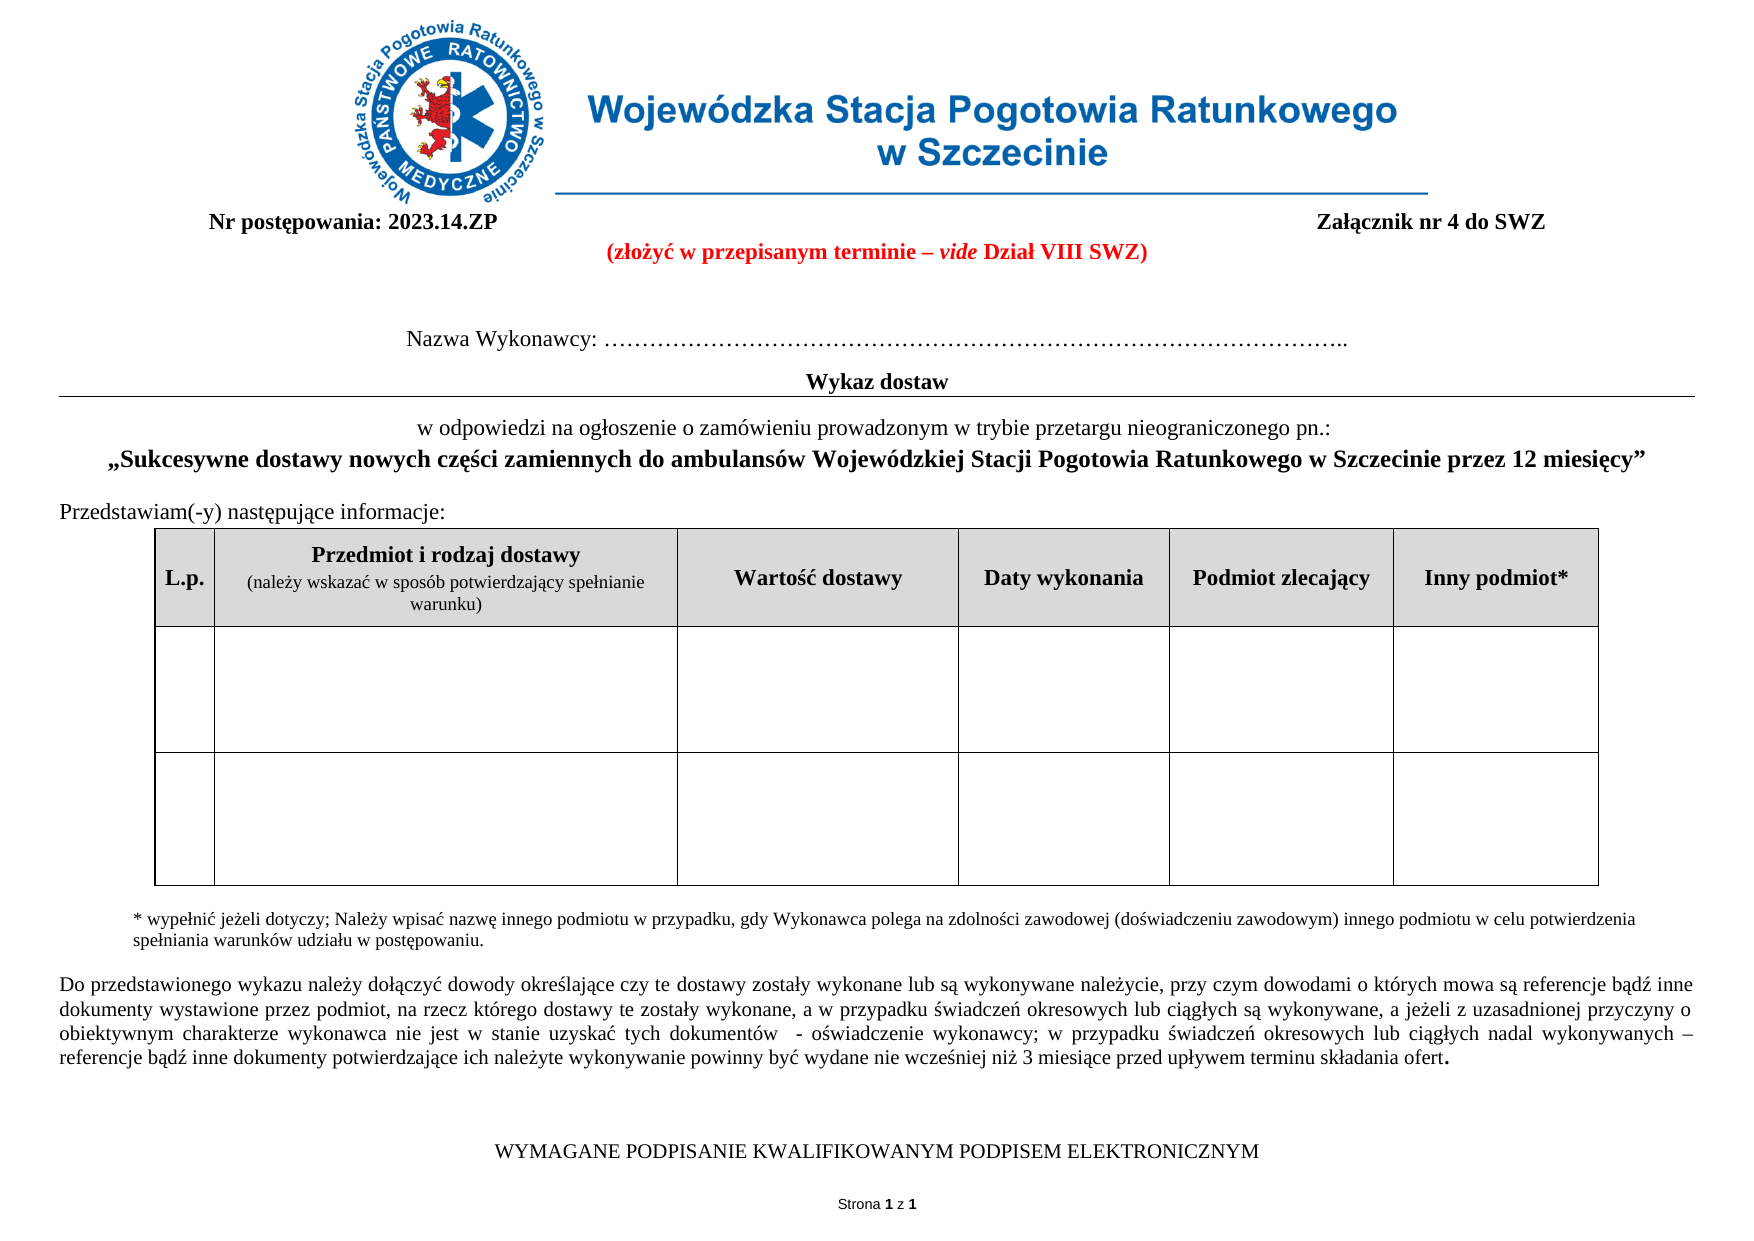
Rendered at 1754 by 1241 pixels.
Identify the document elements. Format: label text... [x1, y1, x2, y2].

table_cell [156, 627, 214, 752]
text Do przedstawionego wykazu należy dołączyć dowody określające czy te dostawy zostały wykonane lub są wykonywane należycie, przy czym dowodami o których mowa są referencje bądź inne dokumenty wystawione przez podmiot, na rzecz którego dostawy te zostały wykonane, a w przypadku świadczeń okresowych lub ciągłych są wykonywane, a jeżeli z uzasadnionej przyczyny o obiektywnym charakterze wykonawca nie jest w stanie uzyskać tych dokumentów - oświadczenie wykonawcy; w przypadku świadczeń okresowych lub ciągłych nadal wykonywanych – referencje bądź inne dokumenty potwierdzające ich należyte wykonywanie powinny być wydane nie wcześniej niż 3 miesiące przed upływem terminu składania ofert. [59, 972, 1695, 1069]
table_cell [1170, 753, 1393, 885]
text * wypełnić jeżeli dotyczy; Należy wpisać nazwę innego podmiotu w przypadku, gdy Wykonawca polega na zdolności zawodowej (doświadczeniu zawodowym) innego podmiotu w celu potwierdzenia spełniania warunków udziału w postępowaniu. [133, 908, 1695, 951]
table_cell [215, 627, 677, 752]
table_header L.p. [156, 529, 214, 626]
table_header Inny podmiot* [1394, 529, 1598, 626]
table_cell [678, 753, 958, 885]
table_header Wartość dostawy [678, 529, 958, 626]
table_cell [1394, 627, 1598, 752]
text (złożyć w przepisanym terminie – vide Dział VIII SWZ) [59, 238, 1695, 264]
table_cell [1394, 753, 1598, 885]
table_cell [959, 753, 1169, 885]
text Wykaz dostaw [59, 368, 1695, 396]
table_cell [156, 753, 214, 885]
table_header Podmiot zlecający [1170, 529, 1393, 626]
table_cell [678, 627, 958, 752]
table_header Przedmiot i rodzaj dostawy (należy wskazać w sposób potwierdzający spełnianie warunku) [215, 529, 677, 626]
table_header Daty wykonania [959, 529, 1169, 626]
picture [354, 20, 1429, 204]
table_cell [959, 627, 1169, 752]
text Nr postępowania: 2023.14.ZP Załącznik nr 4 do SWZ [59, 208, 1695, 234]
table_cell [1170, 627, 1393, 752]
text Nazwa Wykonawcy: …………………………………………………………………………………….. [59, 325, 1695, 351]
text Przedstawiam(-y) następujące informacje: [59, 498, 1695, 524]
text w odpowiedzi na ogłoszenie o zamówieniu prowadzonym w trybie przetargu nieograniczonego pn.: „Sukcesywne dostawy nowych części zamiennych do ambulansów Wojewódzkiej Stacji Pogotowia Ratunkowego w Szczecinie przez 12 miesięcy” [59, 413, 1695, 473]
table_cell [215, 753, 677, 885]
